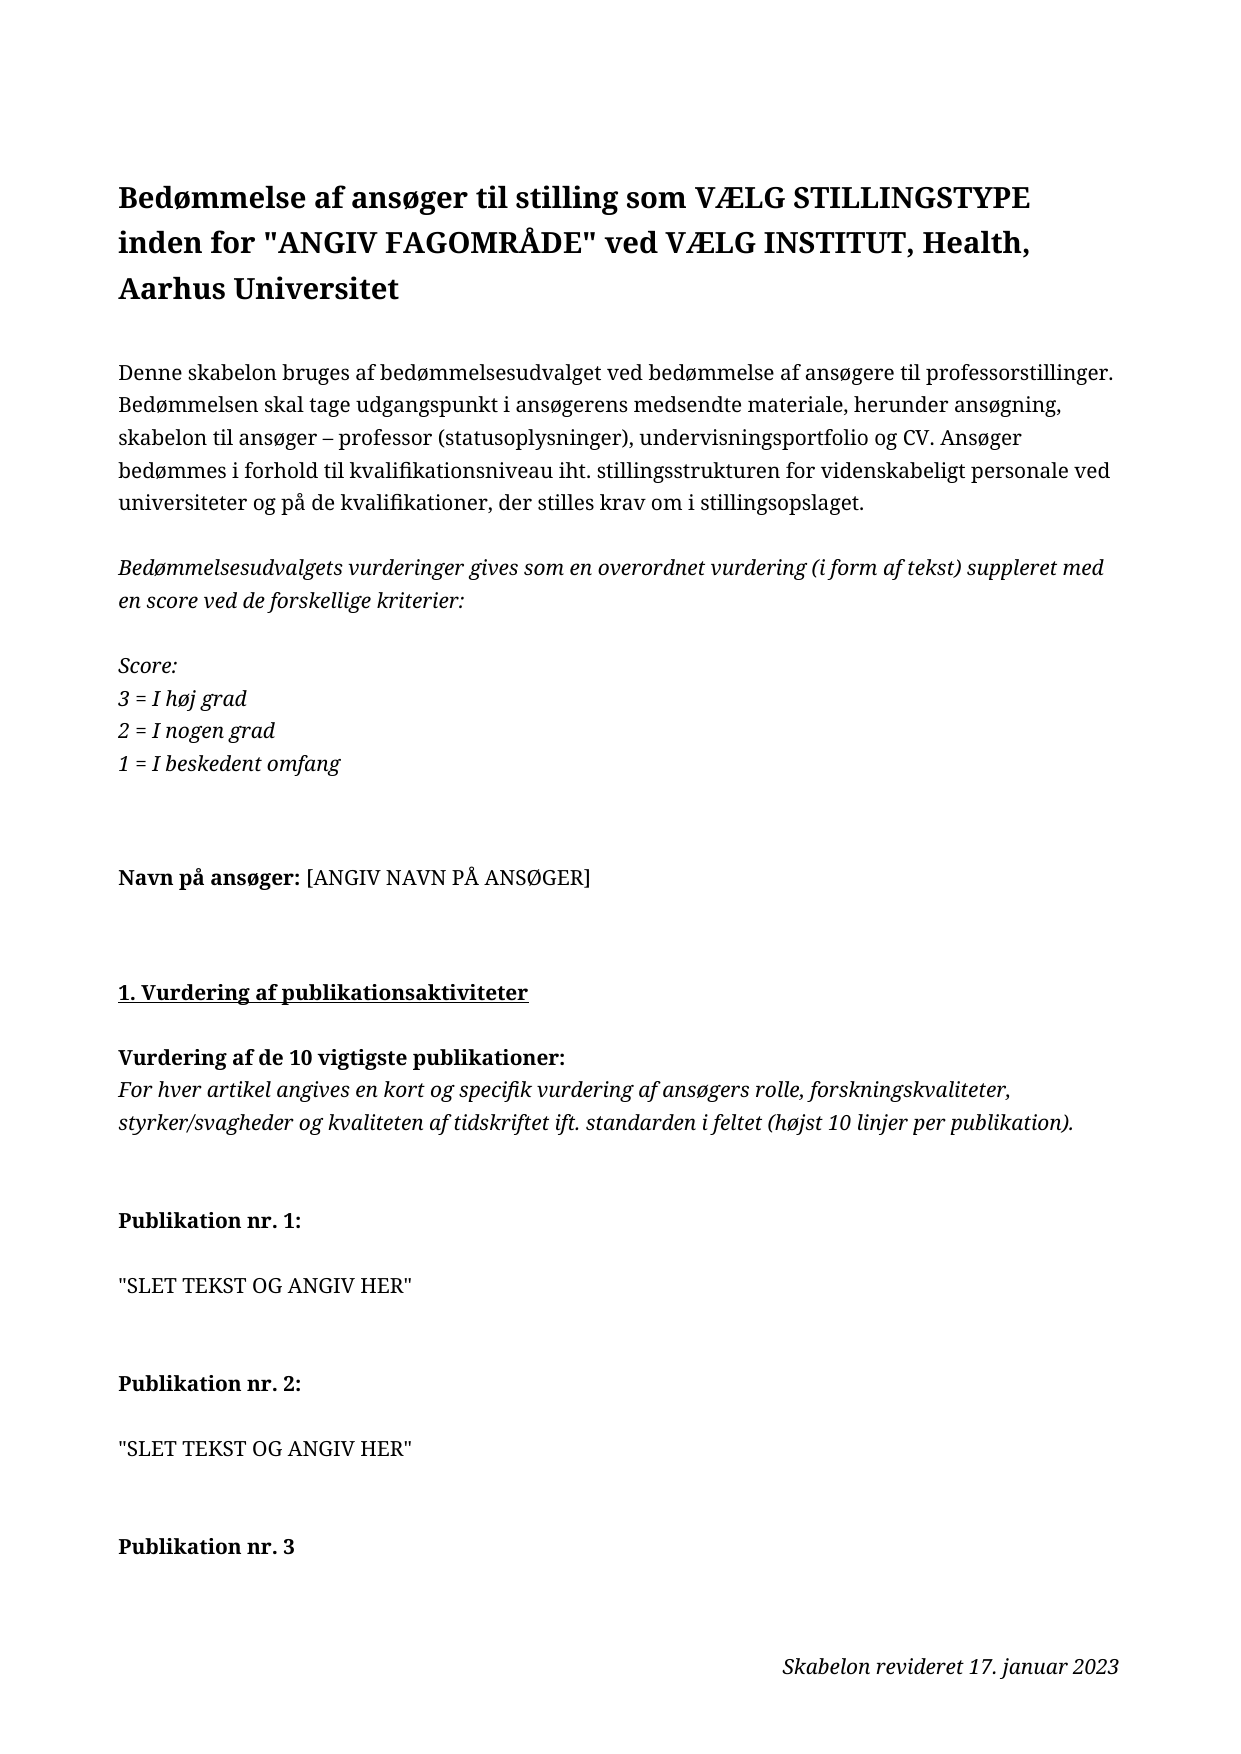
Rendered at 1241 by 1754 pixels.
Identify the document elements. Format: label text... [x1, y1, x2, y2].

text Navn på ansøger: [ANGIV NAVN PÅ ANSØGER] [118, 863, 1122, 892]
text Bedømmelse af ansøger til stilling som inden for ved , Health, Aarhus Universitet Denne skabelon bruges af bedømmelsesudvalget ved bedømmelse af ansøgere til professorstillinger. Bedømmelsen skal tage udgangspunkt i ansøgerens medsendte materiale, herunder ansøgning, skabelon til ansøger – professor (statusoplysninger), undervisningsportfolio og CV. Ansøger bedømmes i forhold til kvalifikationsniveau iht. stillingsstrukturen for videnskabeligt personale ved universiteter og på de kvalifikationer, der stilles krav om i stillingsopslaget. Bedømmelsesudvalgets vurderinger gives som en overordnet vurdering (i form af tekst) suppleret med en score ved de forskellige kriterier: Score: 3 = I høj grad 2 = I nogen grad 1 = I beskedent omfang [118, 177, 1122, 842]
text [118, 912, 1122, 1560]
